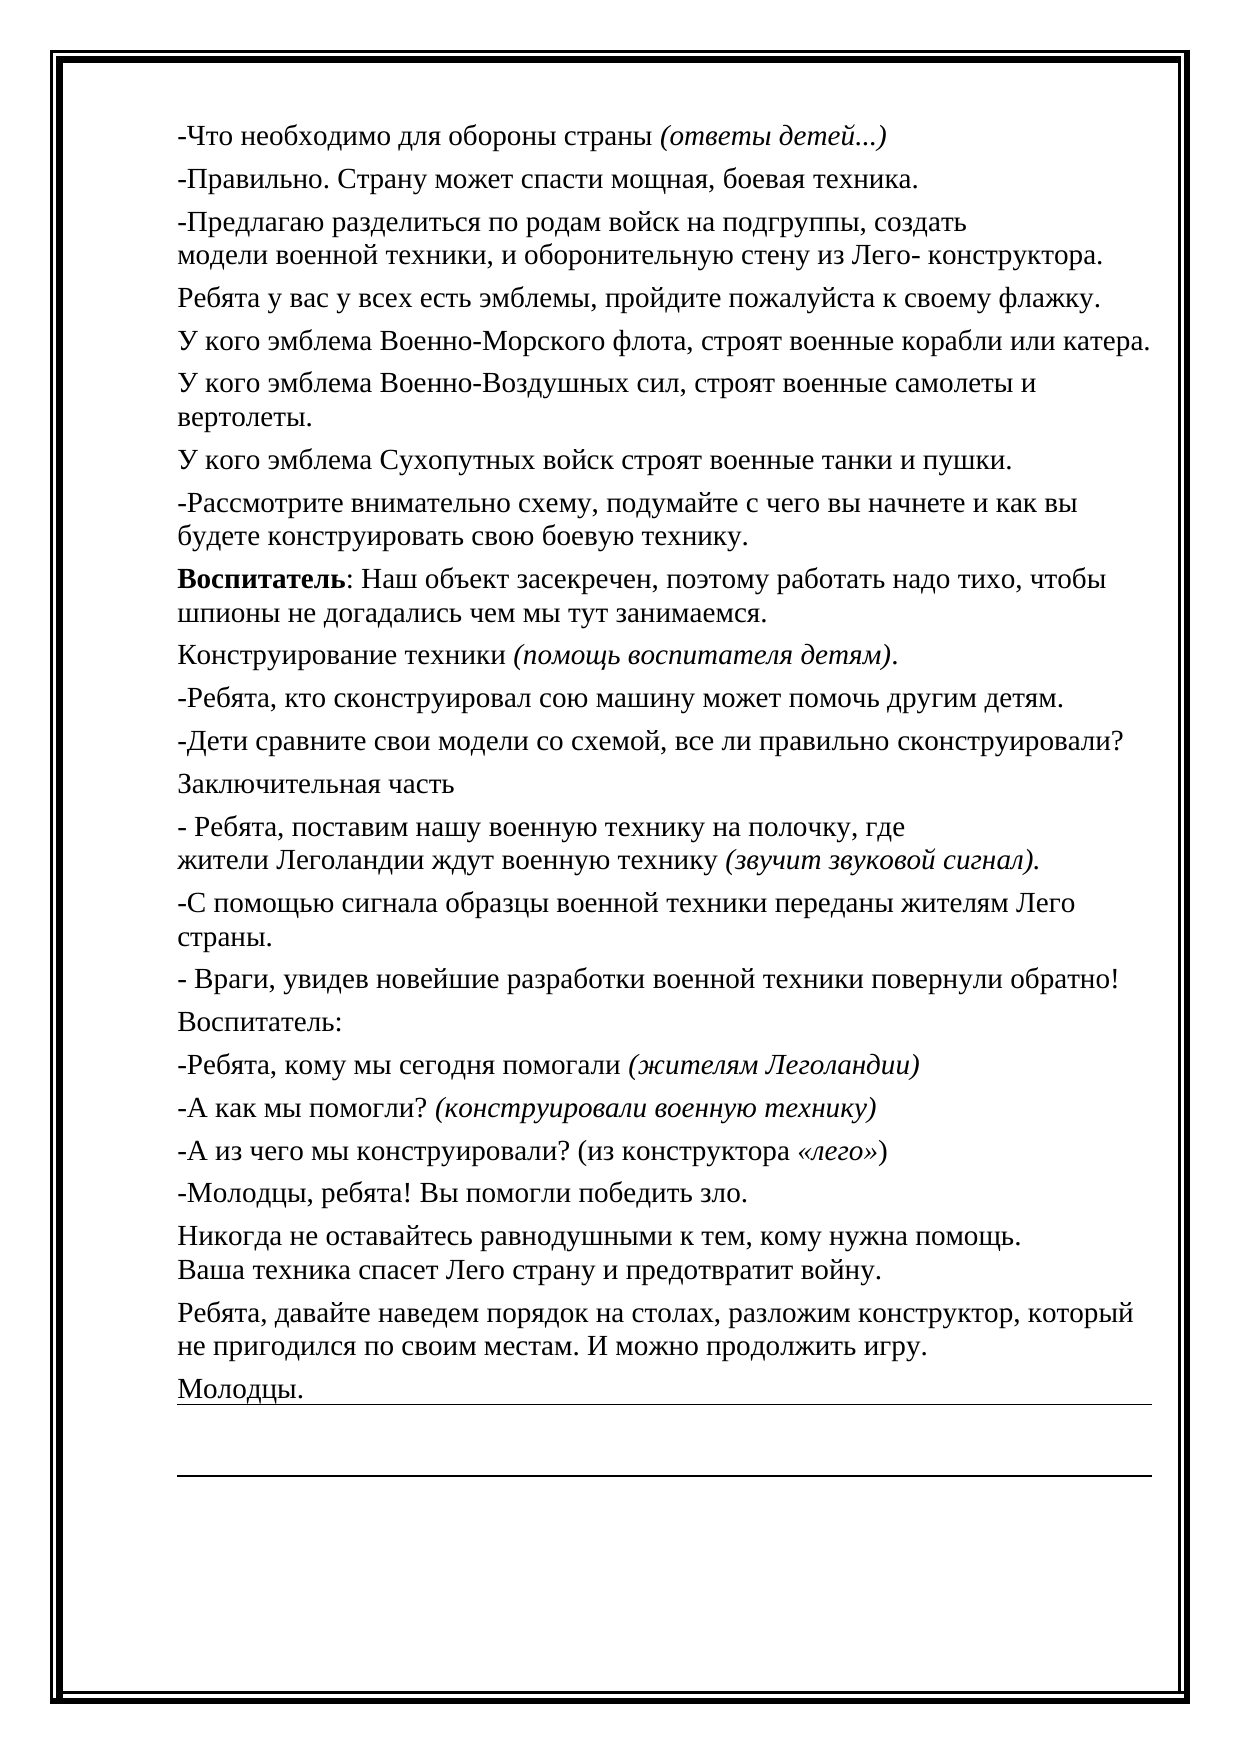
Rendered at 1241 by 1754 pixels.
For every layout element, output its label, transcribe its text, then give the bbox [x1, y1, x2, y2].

text -Правильно. Страну может спасти мощная, боевая техника. [177, 161, 1152, 194]
text У кого эмблема Военно-Воздушных сил, строят военные самолеты и вертолеты. [177, 366, 1152, 433]
text -Предлагаю разделиться по родам войск на подгруппы, создать модели военной техники, и оборонительную стену из Лего- конструктора. [177, 204, 1152, 271]
text Воспитатель: Наш объект засекречен, поэтому работать надо тихо, чтобы шпионы не догадались чем мы тут занимаемся. [177, 561, 1152, 628]
text Ребята, давайте наведем порядок на столах, разложим конструктор, который не пригодился по своим местам. И можно продолжить игру. [177, 1295, 1152, 1362]
text Ребята у вас у всех есть эмблемы, пройдите пожалуйста к своему флажку. [177, 280, 1152, 313]
text Конструирование техники (помощь воспитателя детям). [177, 637, 1152, 671]
text Молодцы. [177, 1371, 1152, 1404]
text -С помощью сигнала образцы военной техники переданы жителям Лего страны. [177, 885, 1152, 952]
text Никогда не оставайтесь равнодушными к тем, кому нужна помощь. Ваша техника спасет Лего страну и предотвратит войну. [177, 1218, 1152, 1285]
text - Враги, увидев новейшие разработки военной техники повернули обратно! [177, 961, 1152, 995]
text - Ребята, поставим нашу военную технику на полочку, где жители Леголандии ждут военную технику (звучит звуковой сигнал). [177, 809, 1152, 876]
text У кого эмблема Военно-Морского флота, строят военные корабли или катера. [177, 323, 1152, 356]
text -Что необходимо для обороны страны (ответы детей...) [177, 118, 1152, 152]
text -Дети сравните свои модели со схемой, все ли правильно сконструировали? [177, 723, 1152, 757]
text Заключительная часть [177, 766, 1152, 799]
text Воспитатель: [177, 1004, 1152, 1038]
text -А из чего мы конструировали? (из конструктора «лего») [177, 1133, 1152, 1166]
text -Ребята, кто сконструировал сою машину может помочь другим детям. [177, 680, 1152, 714]
text -Молодцы, ребята! Вы помогли победить зло. [177, 1176, 1152, 1209]
text -А как мы помогли? (конструировали военную технику) [177, 1090, 1152, 1123]
text У кого эмблема Сухопутных войск строят военные танки и пушки. [177, 442, 1152, 476]
text -Ребята, кому мы сегодня помогали (жителям Леголандии) [177, 1047, 1152, 1081]
text -Рассмотрите внимательно схему, подумайте с чего вы начнете и как вы будете конструировать свою боевую технику. [177, 485, 1152, 552]
